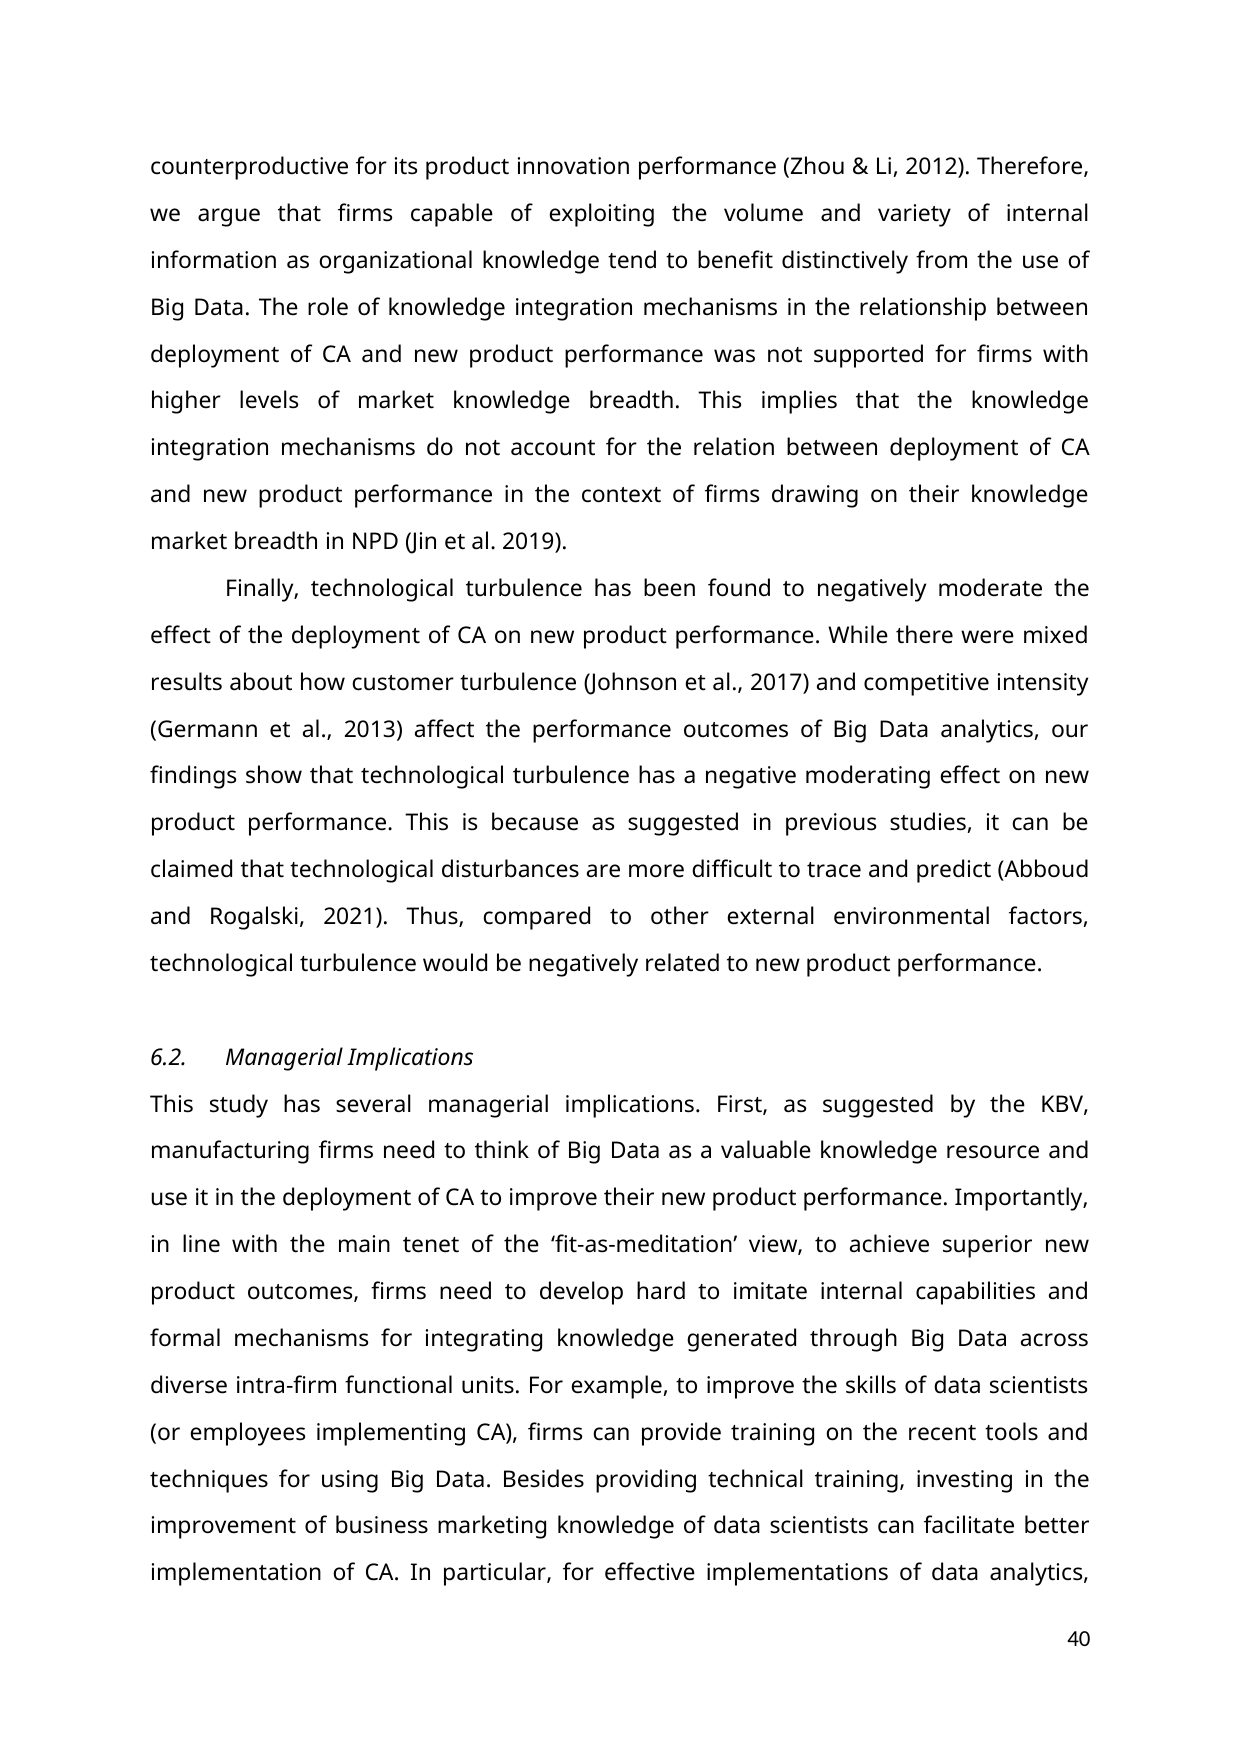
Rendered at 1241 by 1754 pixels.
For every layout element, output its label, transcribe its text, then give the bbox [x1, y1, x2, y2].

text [150, 150, 1090, 556]
list Managerial Implications [150, 1041, 1090, 1072]
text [150, 1087, 1090, 1587]
text Finally, technological turbulence has been found to negatively moderate the effect of the deployment of CA on new product performance. While there were mixed results about how customer turbulence (Johnson et al., 2017) and competitive intensity (Germann et al., 2013) affect the performance outcomes of Big Data analytics, our findings show that technological turbulence has a negative moderating effect on new product performance. This is because as suggested in previous studies, it can be claimed that technological disturbances are more difficult to trace and predict (Abboud and Rogalski, 2021). Thus, compared to other external environmental factors, technological turbulence would be negatively related to new product performance. [150, 572, 1090, 978]
